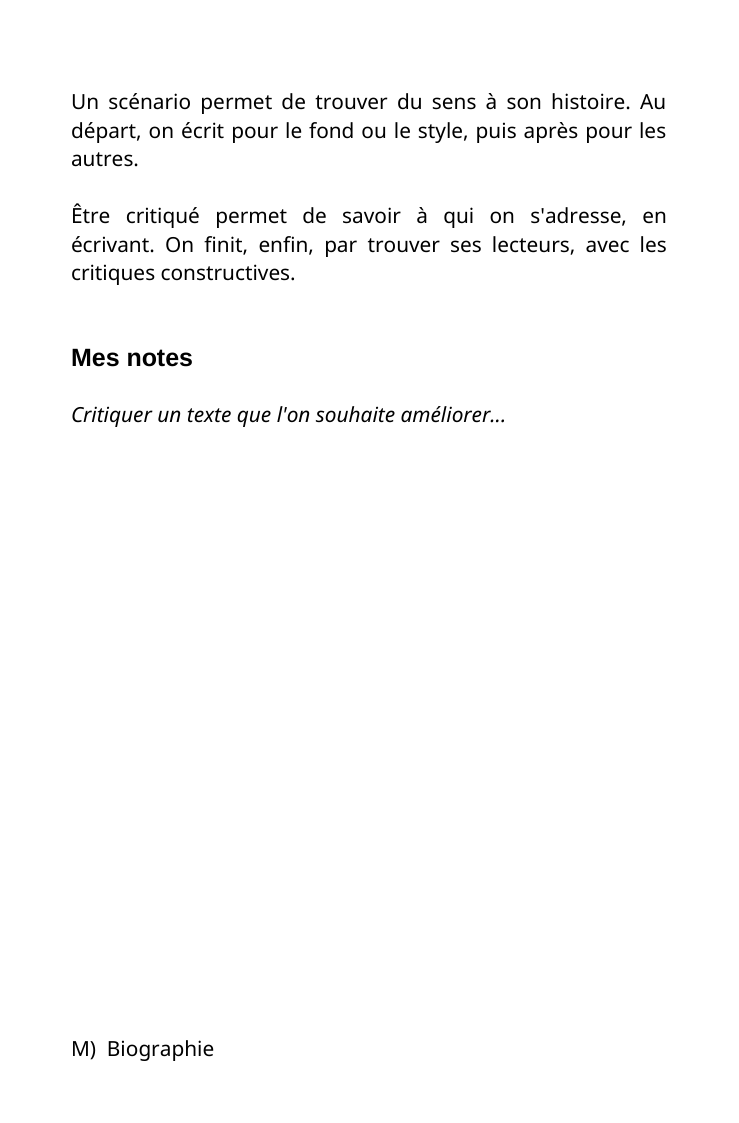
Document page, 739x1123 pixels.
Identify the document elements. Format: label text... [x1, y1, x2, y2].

text Un scénario permet de trouver du sens à son histoire. Au départ, on écrit pour le fond ou le style, puis après pour les autres. [71, 87, 667, 173]
text Être critiqué permet de savoir à qui on s'adresse, en écrivant. On finit, enfin, par trouver ses lecteurs, avec les critiques constructives. [71, 201, 667, 287]
subtitle Mes notes [71, 343, 667, 371]
text Critiquer un texte que l'on souhaite améliorer... [71, 400, 667, 428]
